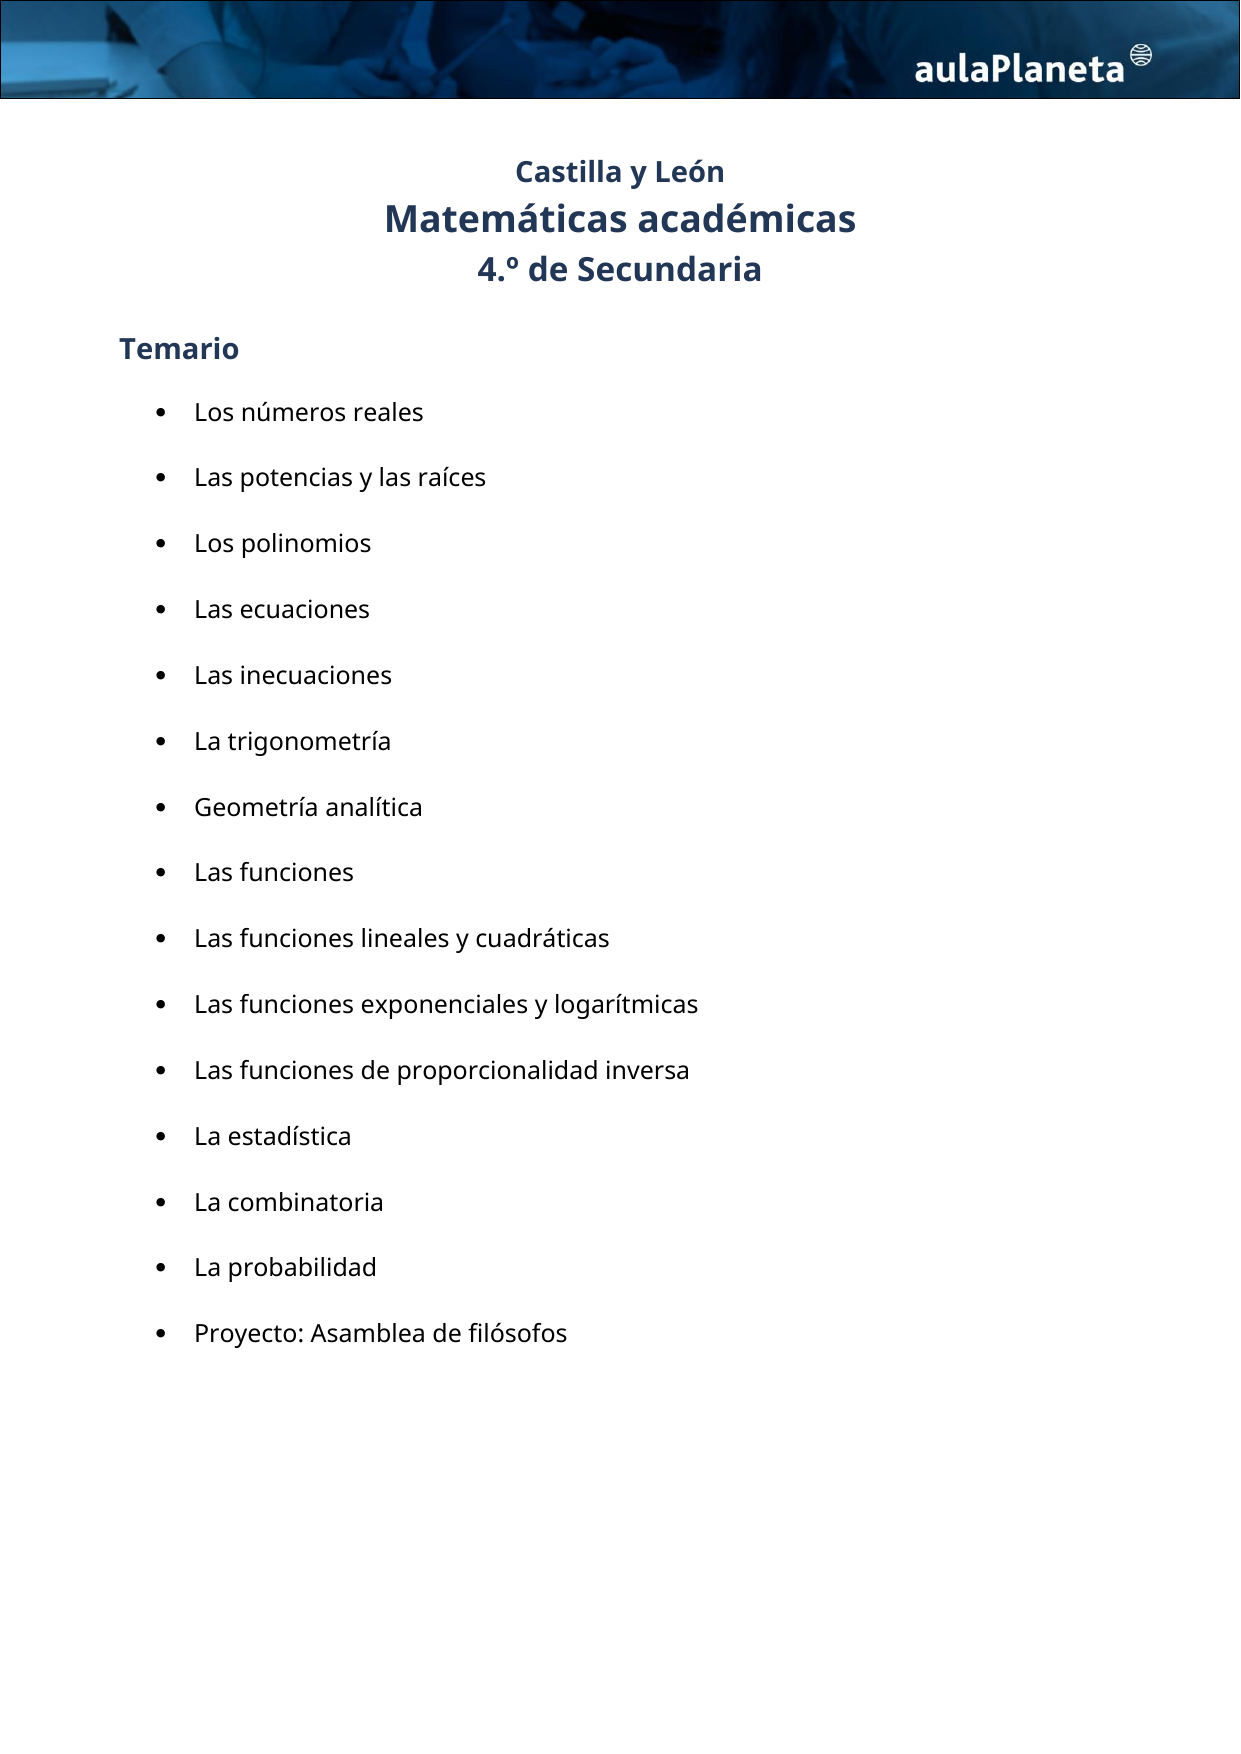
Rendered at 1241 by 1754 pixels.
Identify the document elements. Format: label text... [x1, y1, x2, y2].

table_header Castilla y León [119, 152, 1121, 191]
table_cell 4.º de Secundaria [119, 246, 1121, 291]
picture [1, 1, 1239, 98]
table_header Temario [119, 328, 1121, 368]
table_cell Los números reales Las potencias y las raíces Los polinomios Las ecuaciones Las inecuaciones La trigonometría Geometría analítica Las funciones Las funciones lineales y cuadráticas Las funciones exponenciales y logarítmicas Las funciones de proporcionalidad inversa La estadística La combinatoria La probabilidad Proyecto: Asamblea de filósofos [119, 369, 1121, 1381]
table_cell Matemáticas académicas [119, 193, 1121, 244]
